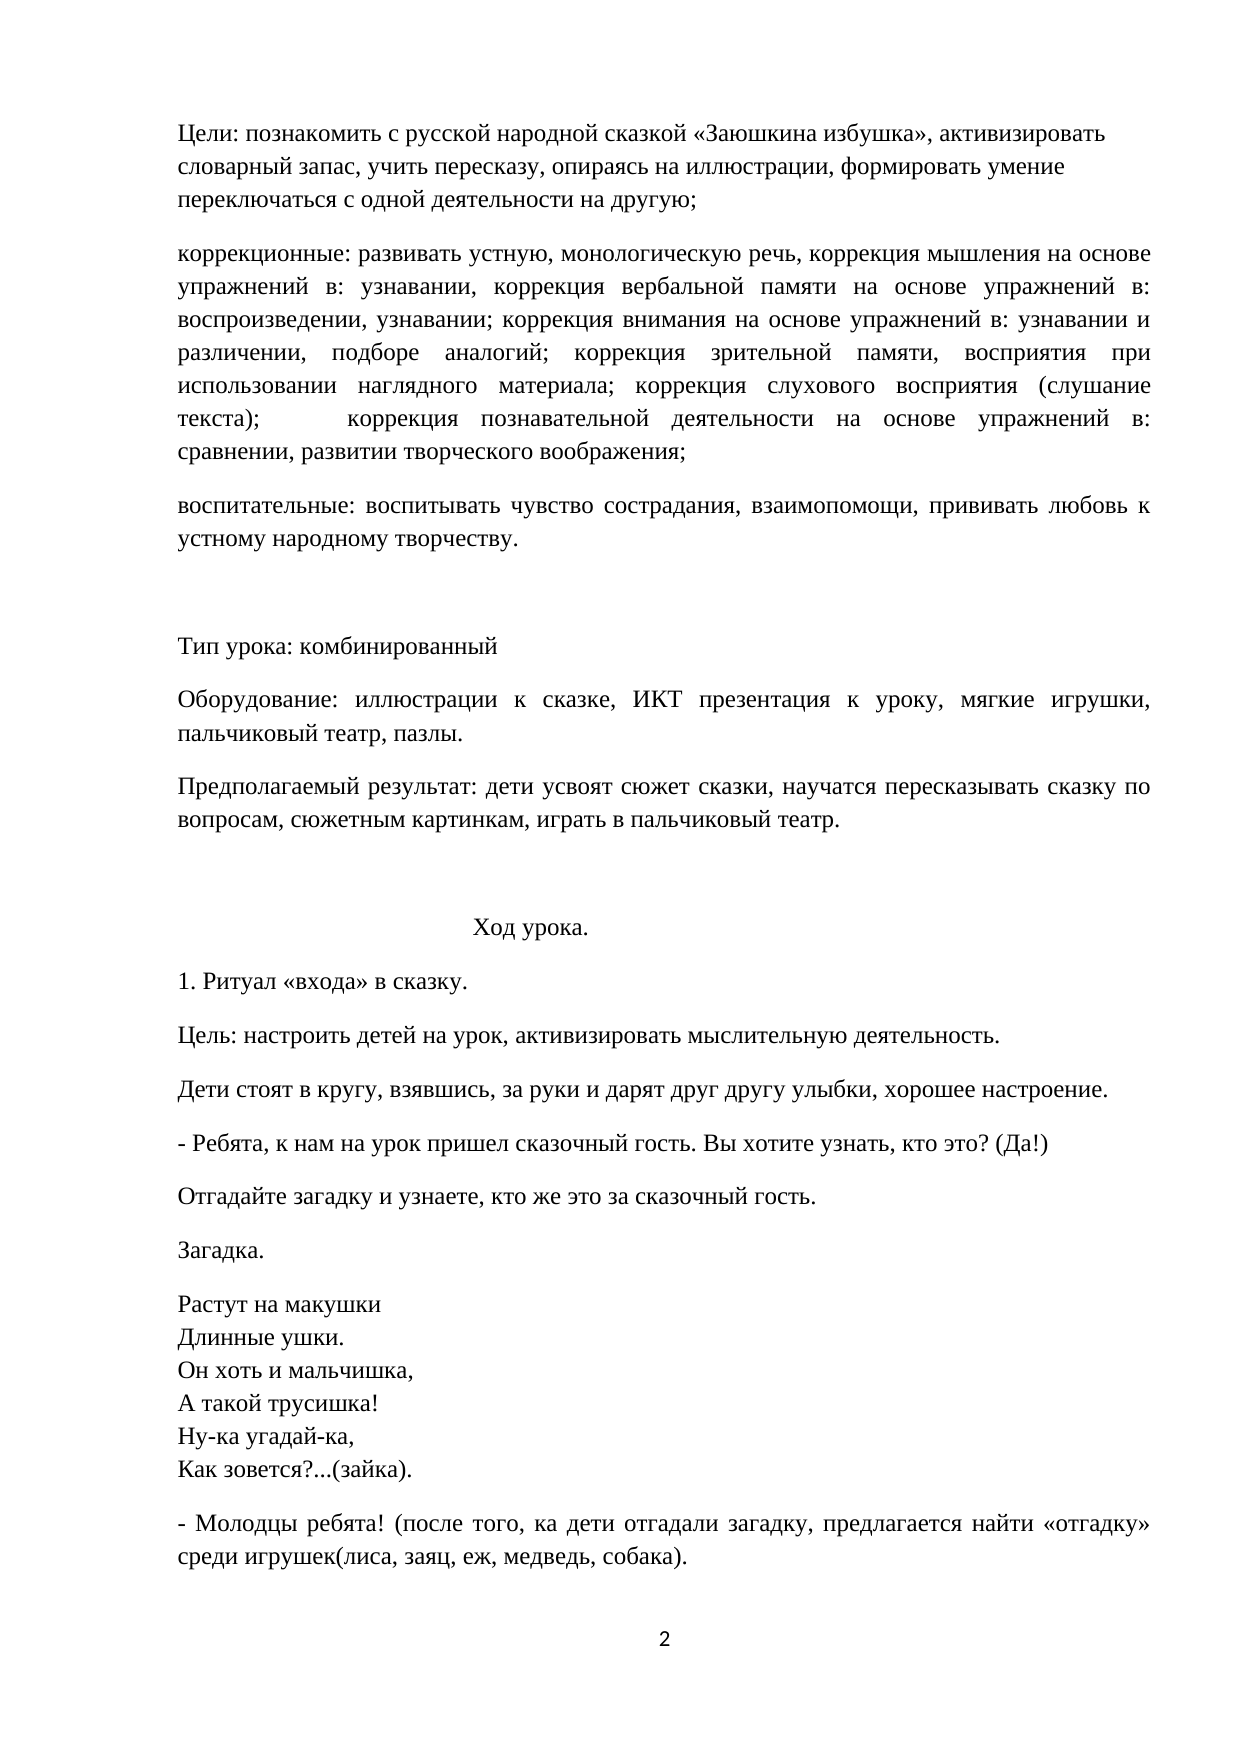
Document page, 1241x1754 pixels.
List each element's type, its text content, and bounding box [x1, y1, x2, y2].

text Отгадайте загадку и узнаете, кто же это за сказочный гость. [177, 1181, 1152, 1210]
text воспитательные: воспитывать чувство сострадания, взаимопомощи, прививать любовь к устному народному творчеству. [177, 490, 1152, 552]
text 1. Ритуал «входа» в сказку. [177, 966, 1152, 995]
text Оборудование: иллюстрации к сказке, ИКТ презентация к уроку, мягкие игрушки, пальчиковый театр, пазлы. [177, 684, 1152, 746]
text - Ребята, к нам на урок пришел сказочный гость. Вы хотите узнать, кто это? (Да!) [177, 1128, 1152, 1156]
text Тип урока: комбинированный [177, 631, 1152, 659]
text Загадка. [177, 1235, 1152, 1264]
text Ход урока. [177, 912, 1152, 941]
text коррекционные: развивать устную, монологическую речь, коррекция мышления на основе упражнений в: узнавании, коррекция вербальной памяти на основе упражнений в: воспроизведении, узнавании; коррекция внимания на основе упражнений в: узнавании и различении, подборе аналогий; коррекция зрительной памяти, восприятия при использовании наглядного материала; коррекция слухового восприятия (слушание текста); коррекция познавательной деятельности на основе упражнений в: сравнении, развитии творческого воображения; [177, 238, 1152, 465]
text Предполагаемый результат: дети усвоят сюжет сказки, научатся пересказывать сказку по вопросам, сюжетным картинкам, играть в пальчиковый театр. [177, 771, 1152, 833]
text Дети стоят в кругу, взявшись, за руки и дарят друг другу улыбки, хорошее настроение. [177, 1074, 1152, 1102]
text - Молодцы ребята! (после того, ка дети отгадали загадку, предлагается найти «отгадку» среди игрушек(лиса, заяц, еж, медведь, собака). [177, 1508, 1152, 1570]
text Цели: познакомить с русской народной сказкой «Заюшкина избушка», активизировать словарный запас, учить пересказу, опираясь на иллюстрации, формировать умение переключаться с одной деятельности на другую; [177, 118, 1152, 213]
text Цель: настроить детей на урок, активизировать мыслительную деятельность. [177, 1020, 1152, 1049]
text Растут на макушки Длинные ушки. Он хоть и мальчишка, А такой трусишка! Ну-ка угадай-ка, Как зовется?...(зайка). [177, 1289, 1152, 1483]
